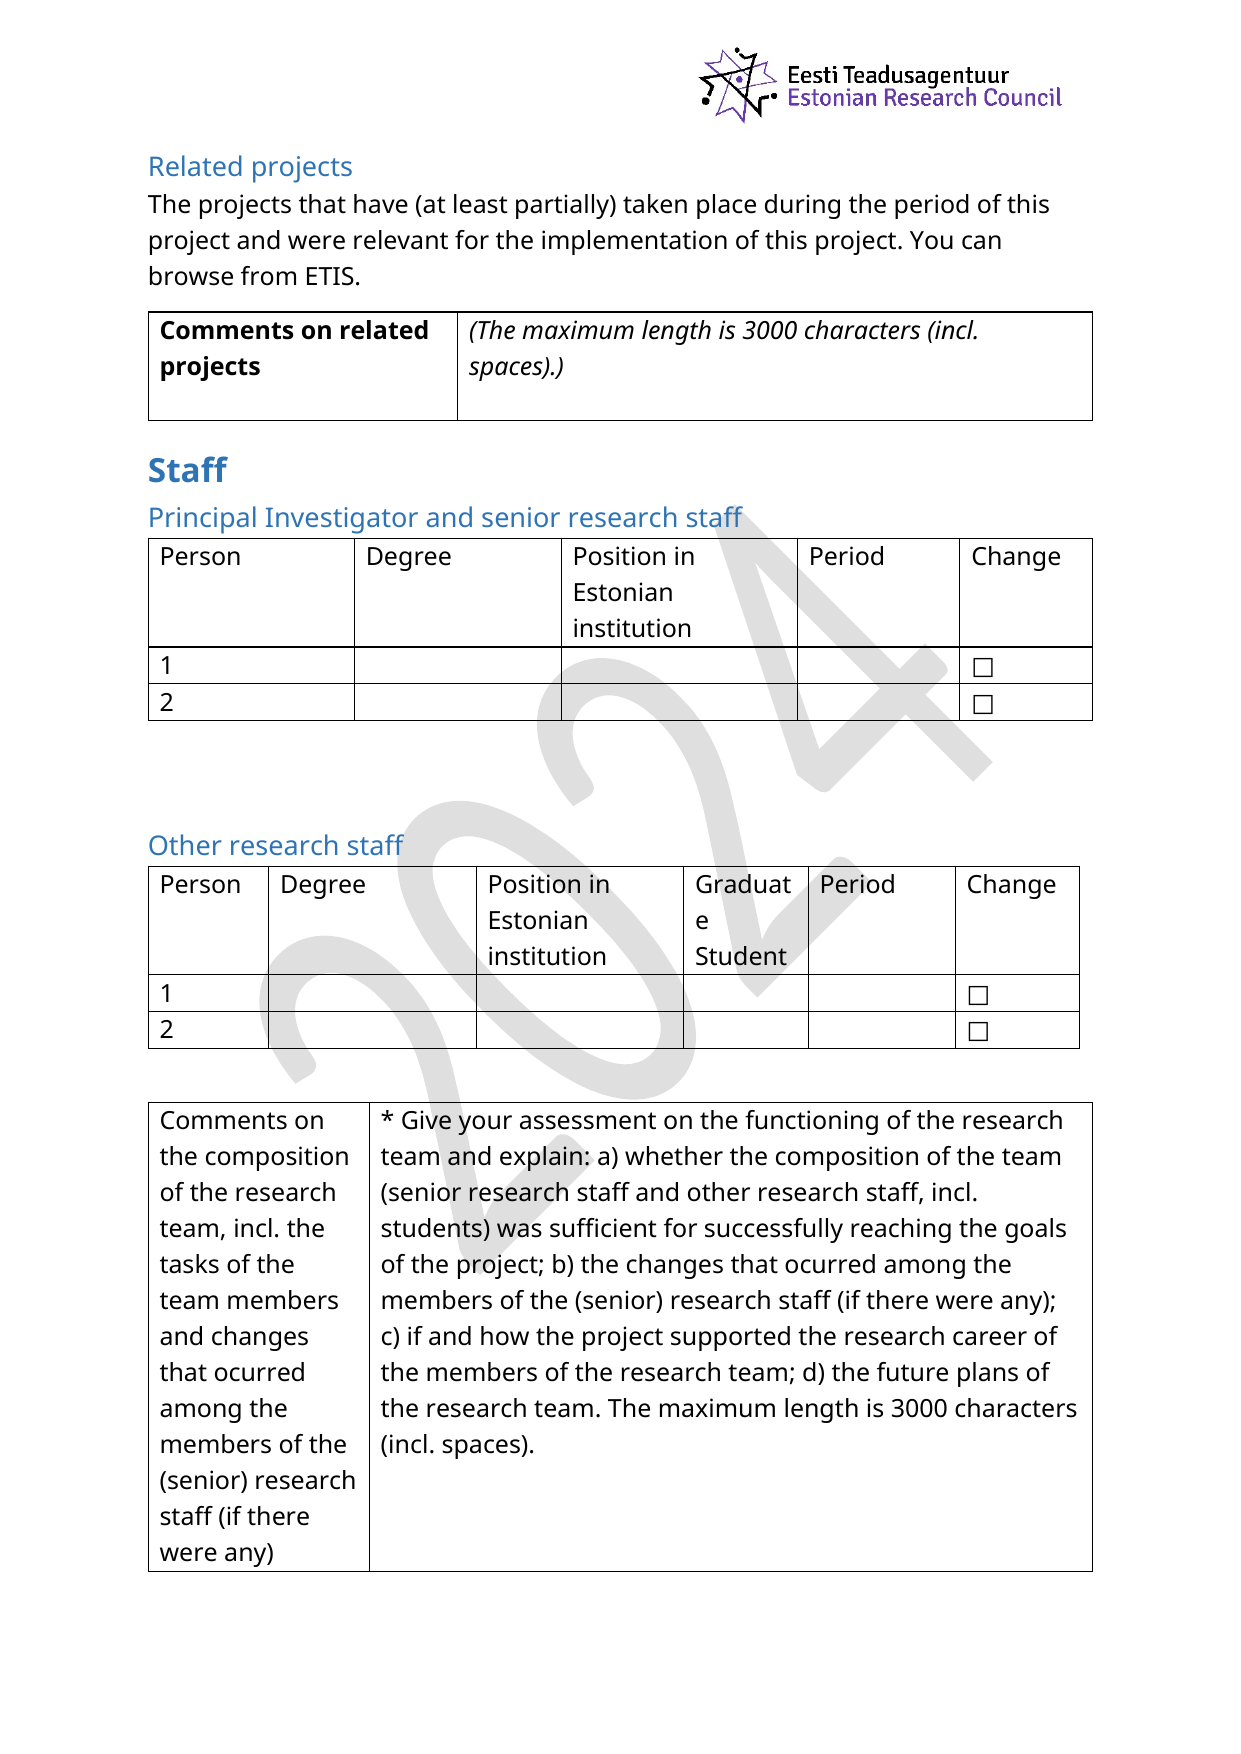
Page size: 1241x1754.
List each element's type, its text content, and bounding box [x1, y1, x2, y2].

subtitle Staff [148, 446, 1093, 492]
table_header Graduate Student [684, 867, 808, 974]
table_cell [269, 975, 476, 1011]
table_cell [355, 684, 561, 720]
table_cell [269, 1012, 476, 1048]
table_cell [477, 975, 683, 1011]
text The projects that have (at least partially) taken place during the period of this project and were relevant for the implementation of this project. You can browse from ETIS. [148, 187, 1093, 293]
table_cell 1 [149, 975, 268, 1011]
table_cell [809, 1012, 955, 1048]
subtitle Related projects [148, 148, 1093, 184]
table_cell [562, 648, 797, 683]
table_header Position in Estonian institution [562, 539, 797, 646]
subtitle Principal Investigator and senior research staff [148, 499, 1093, 536]
table_cell 2 [149, 684, 354, 720]
table_header Period [809, 867, 955, 974]
table_cell [684, 1012, 808, 1048]
table_cell □ [960, 684, 1092, 720]
table_cell [798, 684, 959, 720]
table_cell [798, 648, 959, 683]
table_header (The maximum length is 3000 characters (incl. spaces).) [458, 313, 1092, 420]
table_header Person [149, 867, 268, 974]
table_cell 2 [149, 1012, 268, 1048]
table_header Comments on related projects [149, 313, 457, 420]
table_cell [562, 684, 797, 720]
table_cell [684, 975, 808, 1011]
table_header Change [956, 867, 1079, 974]
picture [664, 32, 1093, 136]
table_cell [477, 1012, 683, 1048]
table_header Degree [355, 539, 561, 646]
table_cell □ [960, 648, 1092, 683]
table_cell [809, 975, 955, 1011]
table_header Degree [269, 867, 476, 974]
table_cell □ [956, 975, 1079, 1011]
table_header Period [798, 539, 959, 646]
table_header Change [960, 539, 1092, 646]
table_header * Give your assessment on the functioning of the research team and explain: a) whether the composition of the team (senior research staff and other research staff, incl. students) was sufficient for successfully reaching the goals of the project; b) the changes that ocurred among the members of the (senior) research staff (if there were any); c) if and how the project supported the research career of the members of the research team; d) the future plans of the research team. The maximum length is 3000 characters (incl. spaces). [370, 1103, 1092, 1571]
subtitle Other research staff [148, 826, 1093, 863]
table_header Position in Estonian institution [477, 867, 683, 974]
table_cell 1 [149, 648, 354, 683]
table_header Comments on the composition of the research team, incl. the tasks of the team members and changes that ocurred among the members of the (senior) research staff (if there were any) [149, 1103, 369, 1571]
table_cell [355, 648, 561, 683]
table_cell □ [956, 1012, 1079, 1048]
table_header Person [149, 539, 354, 646]
